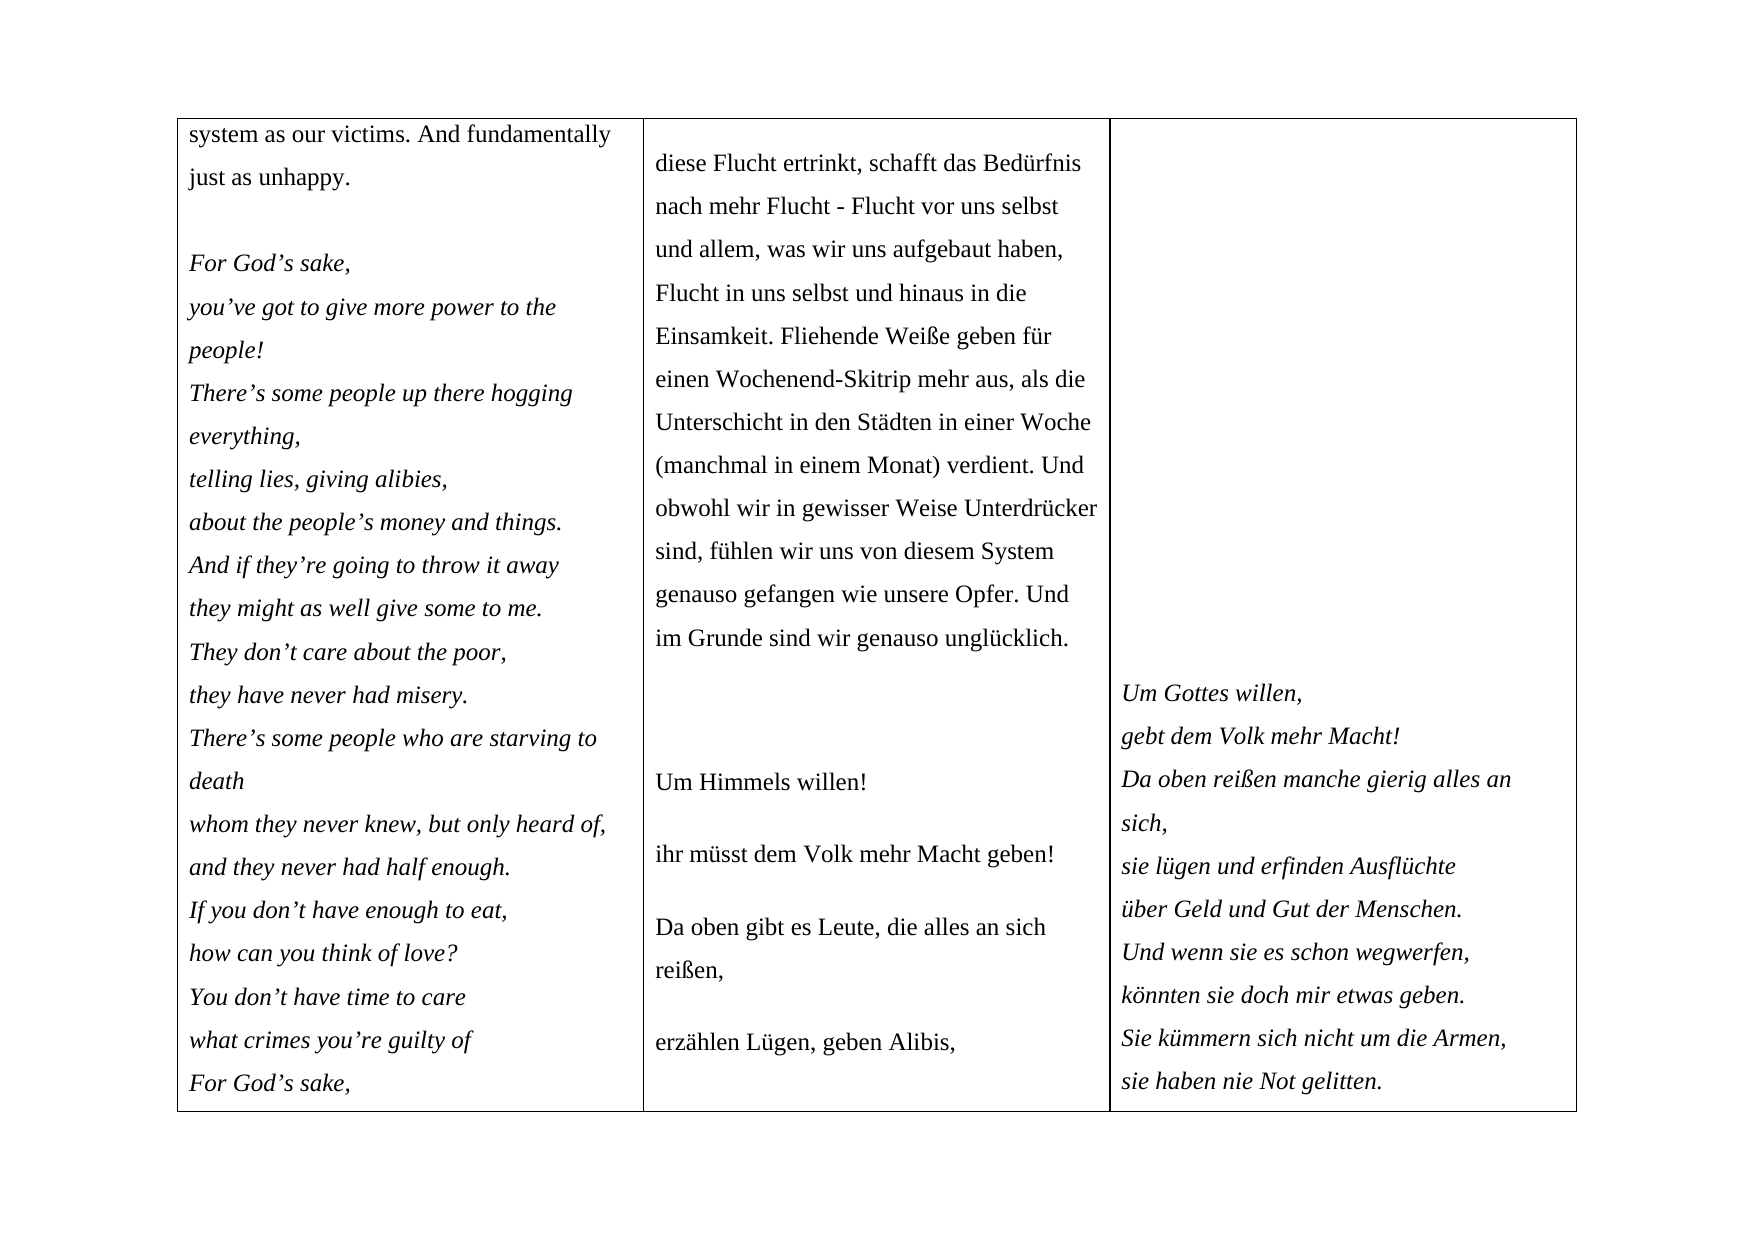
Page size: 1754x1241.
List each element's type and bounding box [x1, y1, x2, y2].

table_header [644, 119, 1109, 1111]
table_header [1111, 119, 1576, 1111]
table_header [178, 119, 643, 1111]
